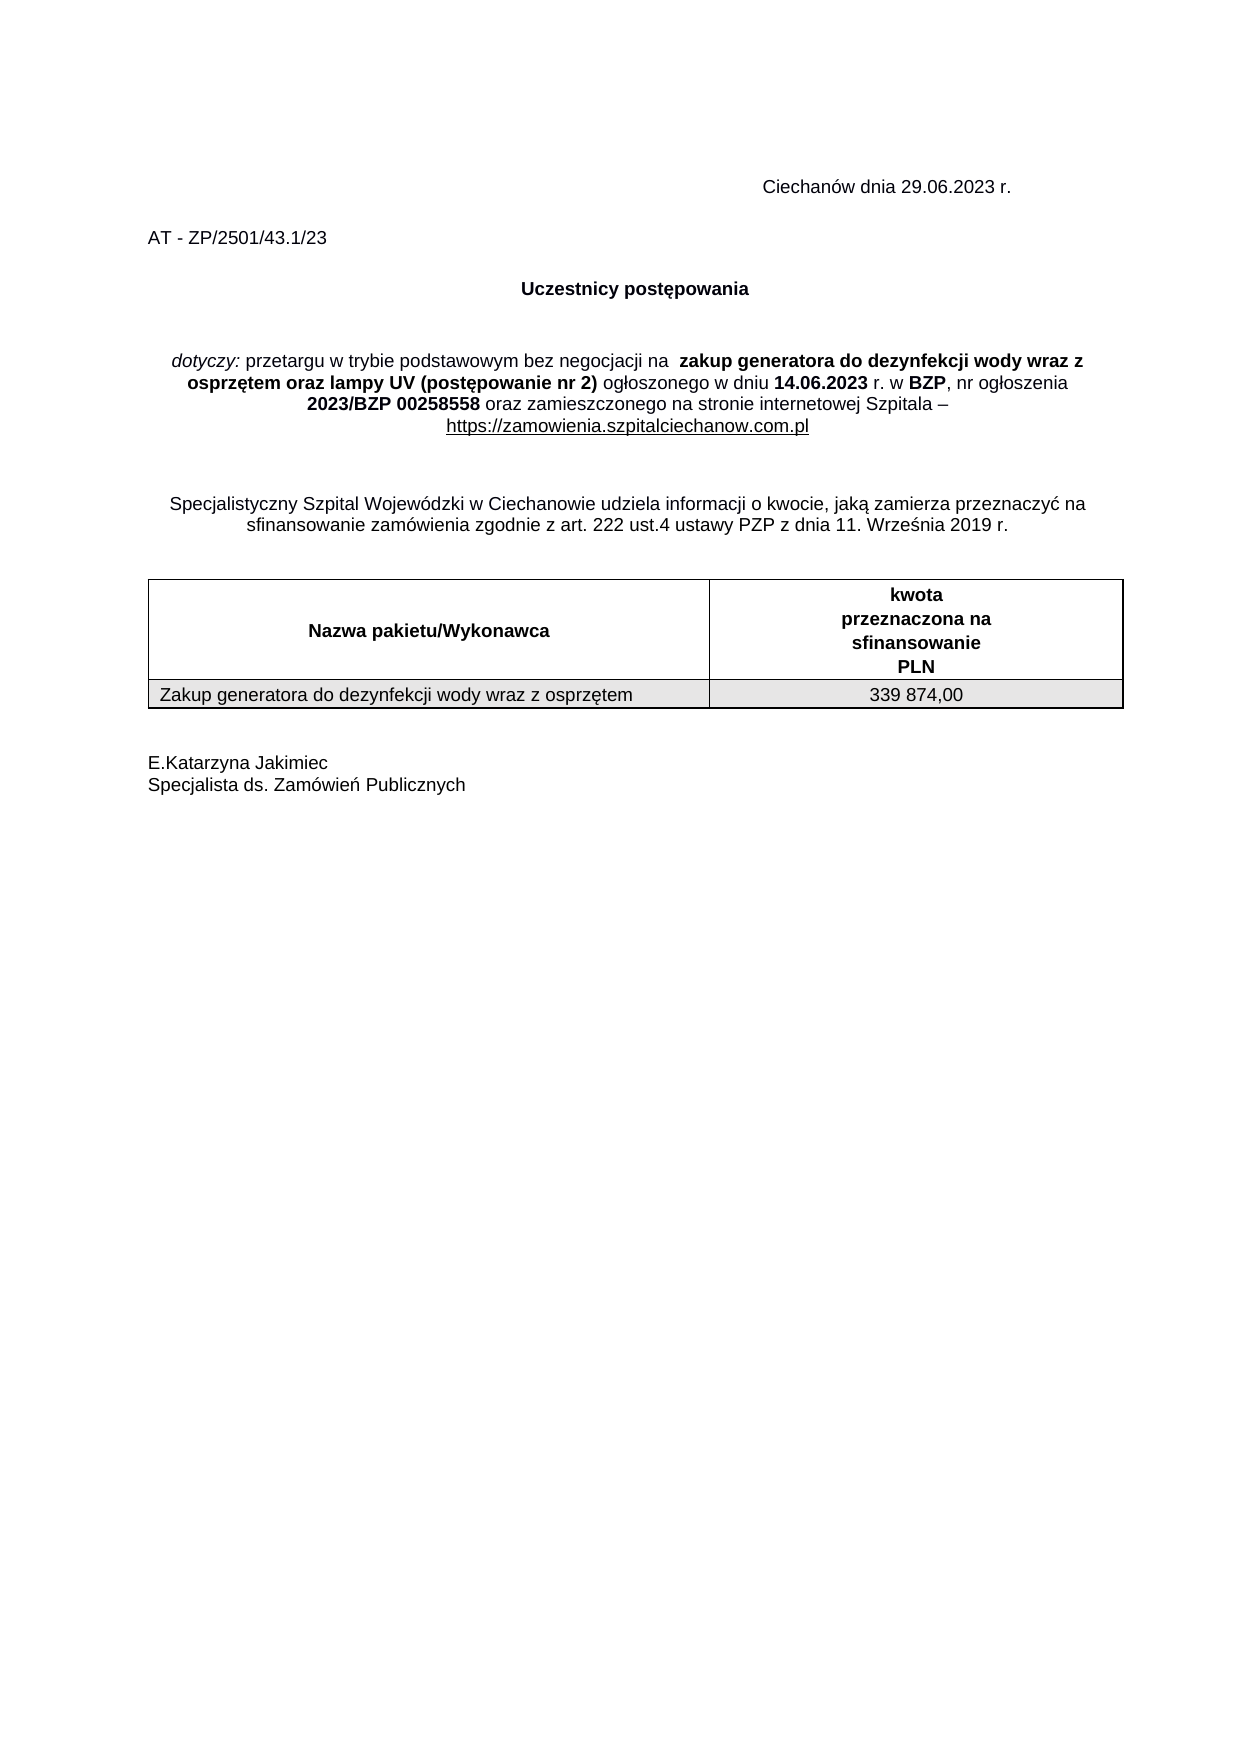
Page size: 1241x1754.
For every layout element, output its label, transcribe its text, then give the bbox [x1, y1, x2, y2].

text Specjalistyczny Szpital Wojewódzki w Ciechanowie udziela informacji o kwocie, jaką zamierza przeznaczyć na sfinansowanie zamówienia zgodnie z art. 222 ust.4 ustawy PZP z dnia 11. Września 2019 r. [133, 492, 1122, 536]
table_header Nazwa pakietu/Wykonawca [149, 580, 709, 679]
table_cell 339 874,00 [710, 680, 1122, 707]
text AT - ZP/2501/43.1/23 [148, 227, 1122, 249]
text 2023/BZP 00258558 oraz zamieszczonego na stronie internetowej Szpitala – https://zamowienia.szpitalciechanow.com.pl [133, 393, 1122, 436]
table_cell Zakup generatora do dezynfekcji wody wraz z osprzętem [149, 680, 709, 707]
text dotyczy: przetargu w trybie podstawowym bez negocjacji na zakup generatora do dezynfekcji wody wraz z osprzętem oraz lampy UV (postępowanie nr 2) ogłoszonego w dniu 14.06.2023 r. w BZP, nr ogłoszenia [133, 350, 1122, 393]
text Uczestnicy postępowania [148, 278, 1122, 299]
table_header kwota przeznaczona na sfinansowanie PLN [710, 580, 1122, 679]
text E.Katarzyna Jakimiec [148, 752, 1111, 773]
text Ciechanów dnia 29.06.2023 r. [148, 176, 1122, 198]
text Specjalista ds. Zamówień Publicznych [148, 773, 1111, 795]
